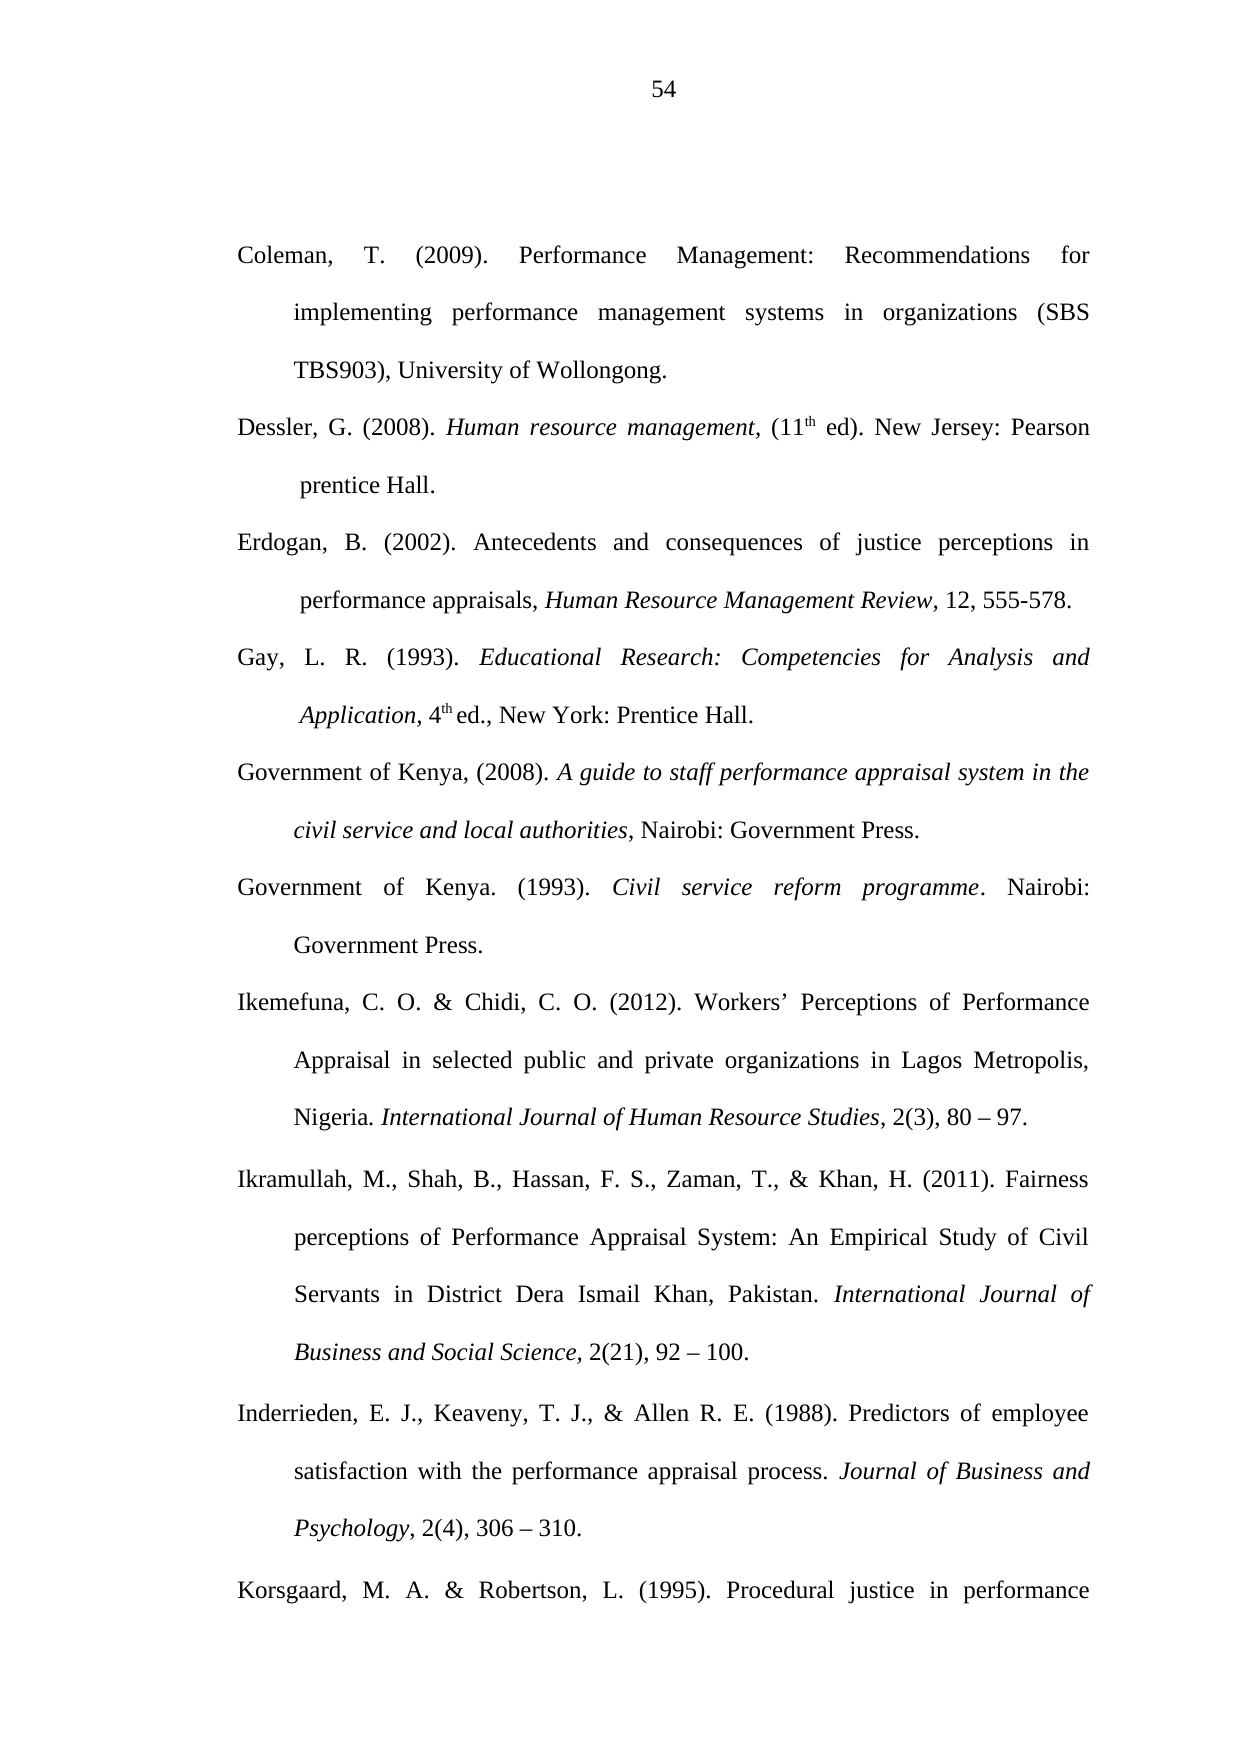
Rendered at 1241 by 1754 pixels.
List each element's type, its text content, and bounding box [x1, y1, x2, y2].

text Ikemefuna, C. O. & Chidi, C. O. (2012). Workers’ Perceptions of Performance Appraisal in selected public and private organizations in Lagos Metropolis, Nigeria. International Journal of Human Resource Studies, 2(3), 80 – 97. [237, 987, 1090, 1131]
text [237, 1575, 1090, 1604]
text Government of Kenya. (1993). Civil service reform programme. Nairobi: Government Press. [237, 872, 1090, 959]
text Ikramullah, M., Shah, B., Hassan, F. S., Zaman, T., & Khan, H. (2011). Fairness perceptions of Performance Appraisal System: An Empirical Study of Civil Servants in District Dera Ismail Khan, Pakistan. International Journal of Business and Social Science, 2(21), 92 – 100. [237, 1164, 1090, 1365]
text Coleman, T. (2009). Performance Management: Recommendations for implementing performance management systems in organizations (SBS TBS903), University of Wollongong. [237, 240, 1090, 384]
text Gay, L. R. (1993). Educational Research: Competencies for Analysis and Application, 4th ed., New York: Prentice Hall. [237, 642, 1090, 729]
text Dessler, G. (2008). Human resource management, (11th ed). New Jersey: Pearson prentice Hall. [237, 412, 1090, 499]
text Erdogan, B. (2002). Antecedents and consequences of justice perceptions in performance appraisals, Human Resource Management Review, 12, 555-578. [237, 527, 1090, 614]
text Government of Kenya, (2008). A guide to staff performance appraisal system in the civil service and local authorities, Nairobi: Government Press. [237, 757, 1090, 844]
text Inderrieden, E. J., Keaveny, T. J., & Allen R. E. (1988). Predictors of employee satisfaction with the performance appraisal process. Journal of Business and Psychology, 2(4), 306 – 310. [237, 1398, 1090, 1542]
